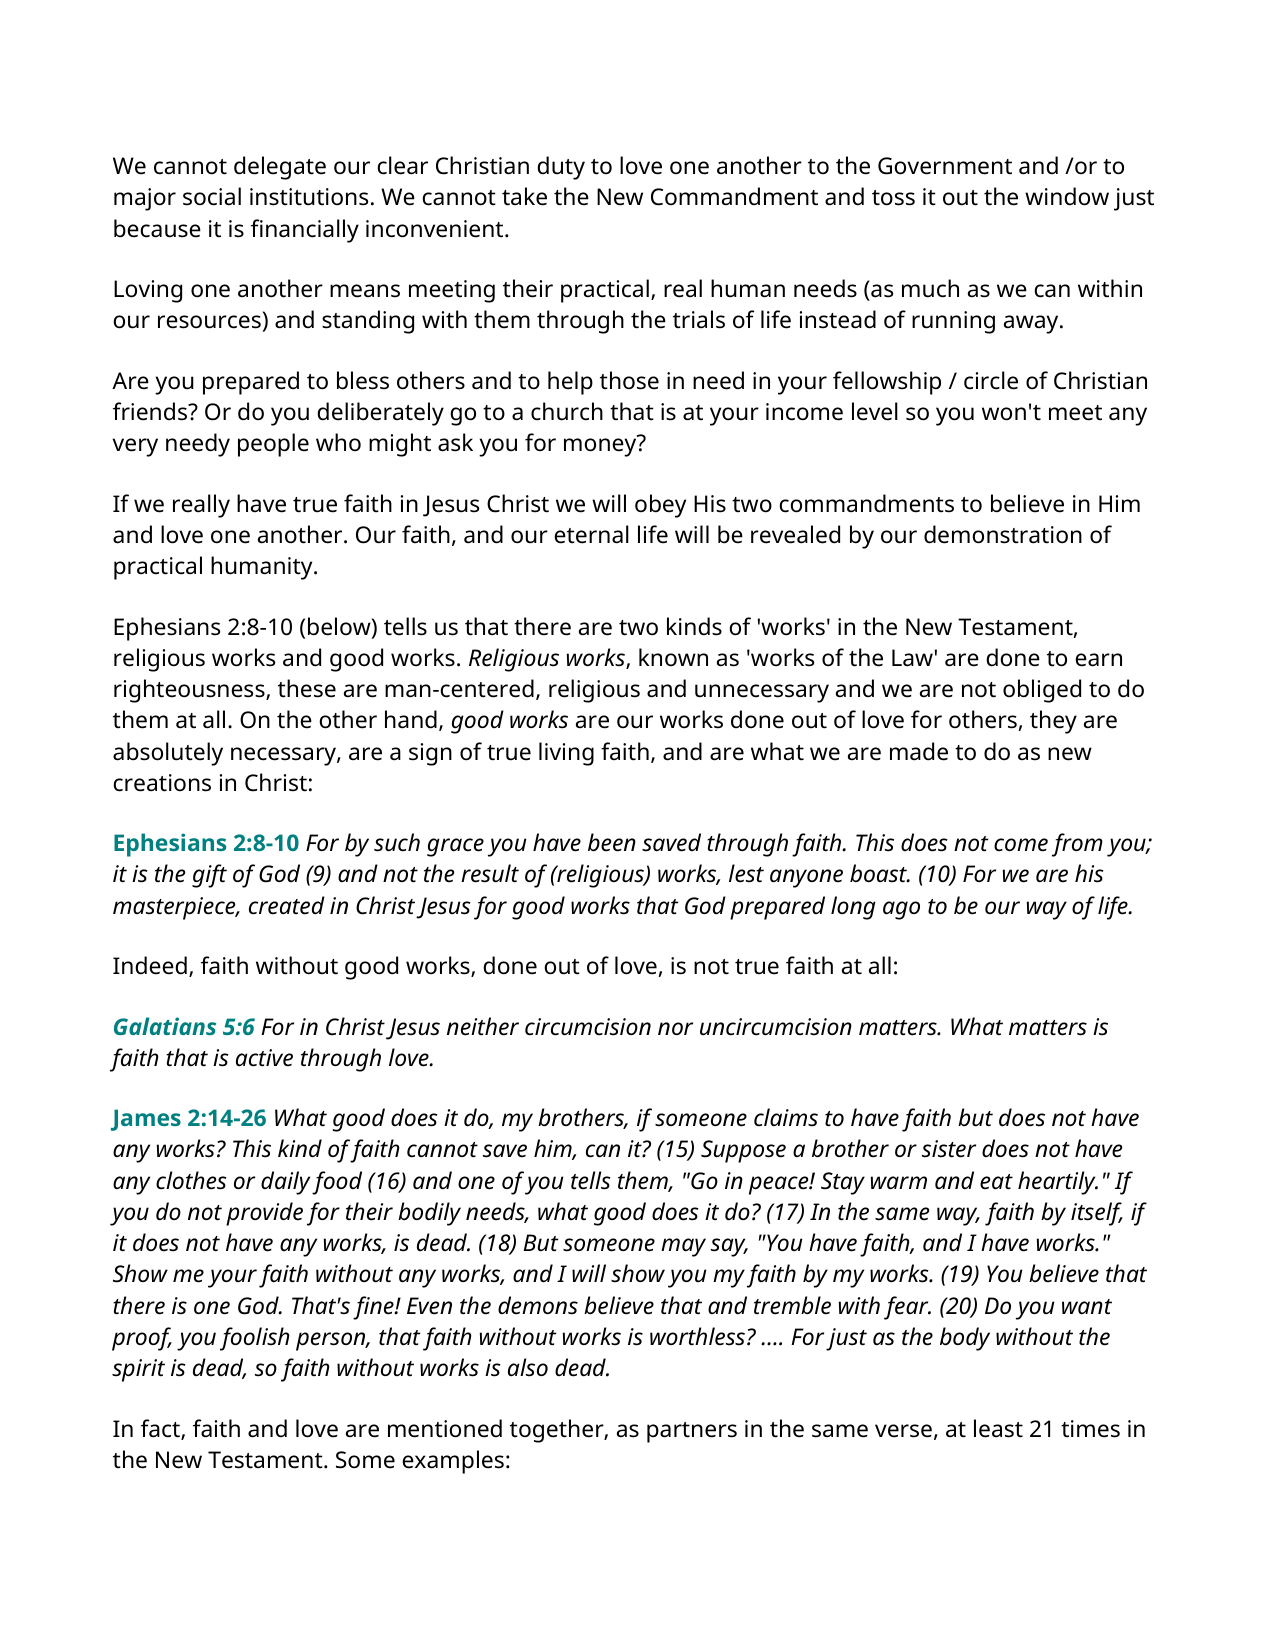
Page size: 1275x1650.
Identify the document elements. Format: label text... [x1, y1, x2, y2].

text Ephesians 2:8-10 (below) tells us that there are two kinds of 'works' in the New Testament, religious works and good works. Religious works, known as 'works of the Law' are done to earn righteousness, these are man-centered, religious and unnecessary and we are not obliged to do them at all. On the other hand, good works are our works done out of love for others, they are absolutely necessary, are a sign of true living faith, and are what we are made to do as new creations in Christ: [112, 610, 1162, 798]
text Are you prepared to bless others and to help those in need in your fellowship / circle of Christian friends? Or do you deliberately go to a church that is at your income level so you won't meet any very needy people who might ask you for money? [112, 364, 1162, 458]
text Indeed, faith without good works, done out of love, is not true faith at all: [112, 950, 1162, 981]
text In fact, faith and love are mentioned together, as partners in the same verse, at least 21 times in the New Testament. Some examples: [112, 1412, 1162, 1475]
text Ephesians 2:8-10 For by such grace you have been saved through faith. This does not come from you; it is the gift of God (9) and not the result of (religious) works, lest anyone boast. (10) For we are his masterpiece, created in Christ Jesus for good works that God prepared long ago to be our way of life. [112, 827, 1162, 921]
text Galatians 5:6 For in Christ Jesus neither circumcision nor uncircumcision matters. What matters is faith that is active through love. [112, 1010, 1162, 1073]
text If we really have true faith in Jesus Christ we will obey His two commandments to believe in Him and love one another. Our faith, and our eternal life will be revealed by our demonstration of practical humanity. [112, 487, 1162, 581]
text James 2:14-26 What good does it do, my brothers, if someone claims to have faith but does not have any works? This kind of faith cannot save him, can it? (15) Suppose a brother or sister does not have any clothes or daily food (16) and one of you tells them, "Go in peace! Stay warm and eat heartily." If you do not provide for their bodily needs, what good does it do? (17) In the same way, faith by itself, if it does not have any works, is dead. (18) But someone may say, "You have faith, and I have works." Show me your faith without any works, and I will show you my faith by my works. (19) You believe that there is one God. That's fine! Even the demons believe that and tremble with fear. (20) Do you want proof, you foolish person, that faith without works is worthless? …. For just as the body without the spirit is dead, so faith without works is also dead. [112, 1102, 1162, 1383]
text We cannot delegate our clear Christian duty to love one another to the Government and /or to major social institutions. We cannot take the New Commandment and toss it out the window just because it is financially inconvenient. [112, 150, 1162, 244]
text Loving one another means meeting their practical, real human needs (as much as we can within our resources) and standing with them through the trials of life instead of running away. [112, 273, 1162, 335]
